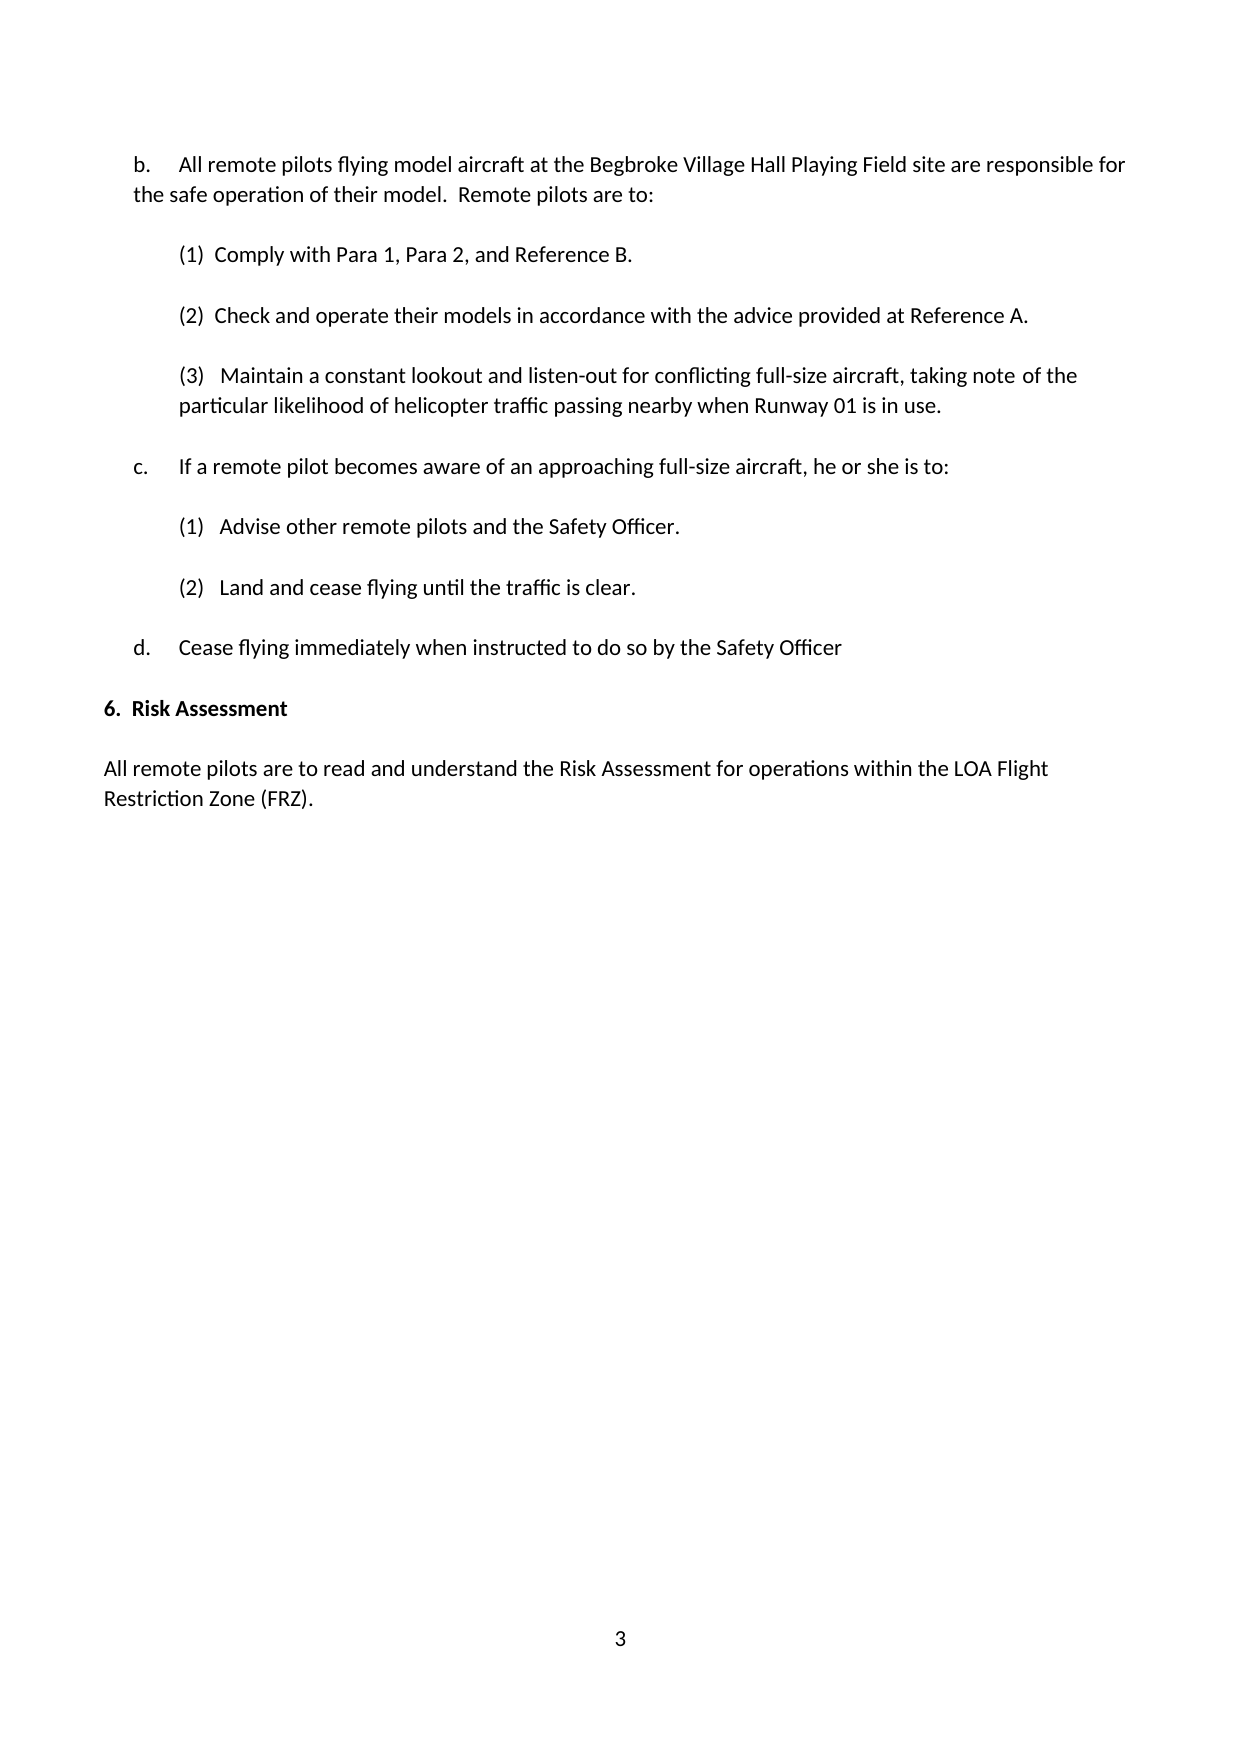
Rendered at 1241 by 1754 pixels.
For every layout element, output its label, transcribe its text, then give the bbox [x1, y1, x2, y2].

text (2) Land and cease flying until the traffic is clear. [133, 573, 1137, 601]
text 6. Risk Assessment [103, 694, 1137, 722]
text All remote pilots are to read and understand the Risk Assessment for operations within the LOA Flight Restriction Zone (FRZ). [103, 754, 1137, 812]
text d. Cease flying immediately when instructed to do so by the Safety Officer [133, 633, 1137, 661]
text (1) Advise other remote pilots and the Safety Officer. [133, 512, 1137, 541]
text (3) Maintain a constant lookout and listen-out for conflicting full-size aircraft, taking note of the particular likelihood of helicopter traffic passing nearby when Runway 01 is in use. [178, 361, 1137, 420]
text (2) Check and operate their models in accordance with the advice provided at Reference A. [133, 301, 1137, 329]
text b. All remote pilots flying model aircraft at the Begbroke Village Hall Playing Field site are responsible for the safe operation of their model. Remote pilots are to: [133, 150, 1137, 208]
text (1) Comply with Para 1, Para 2, and Reference B. [133, 241, 1137, 269]
text c. If a remote pilot becomes aware of an approaching full-size aircraft, he or she is to: [133, 452, 1137, 480]
